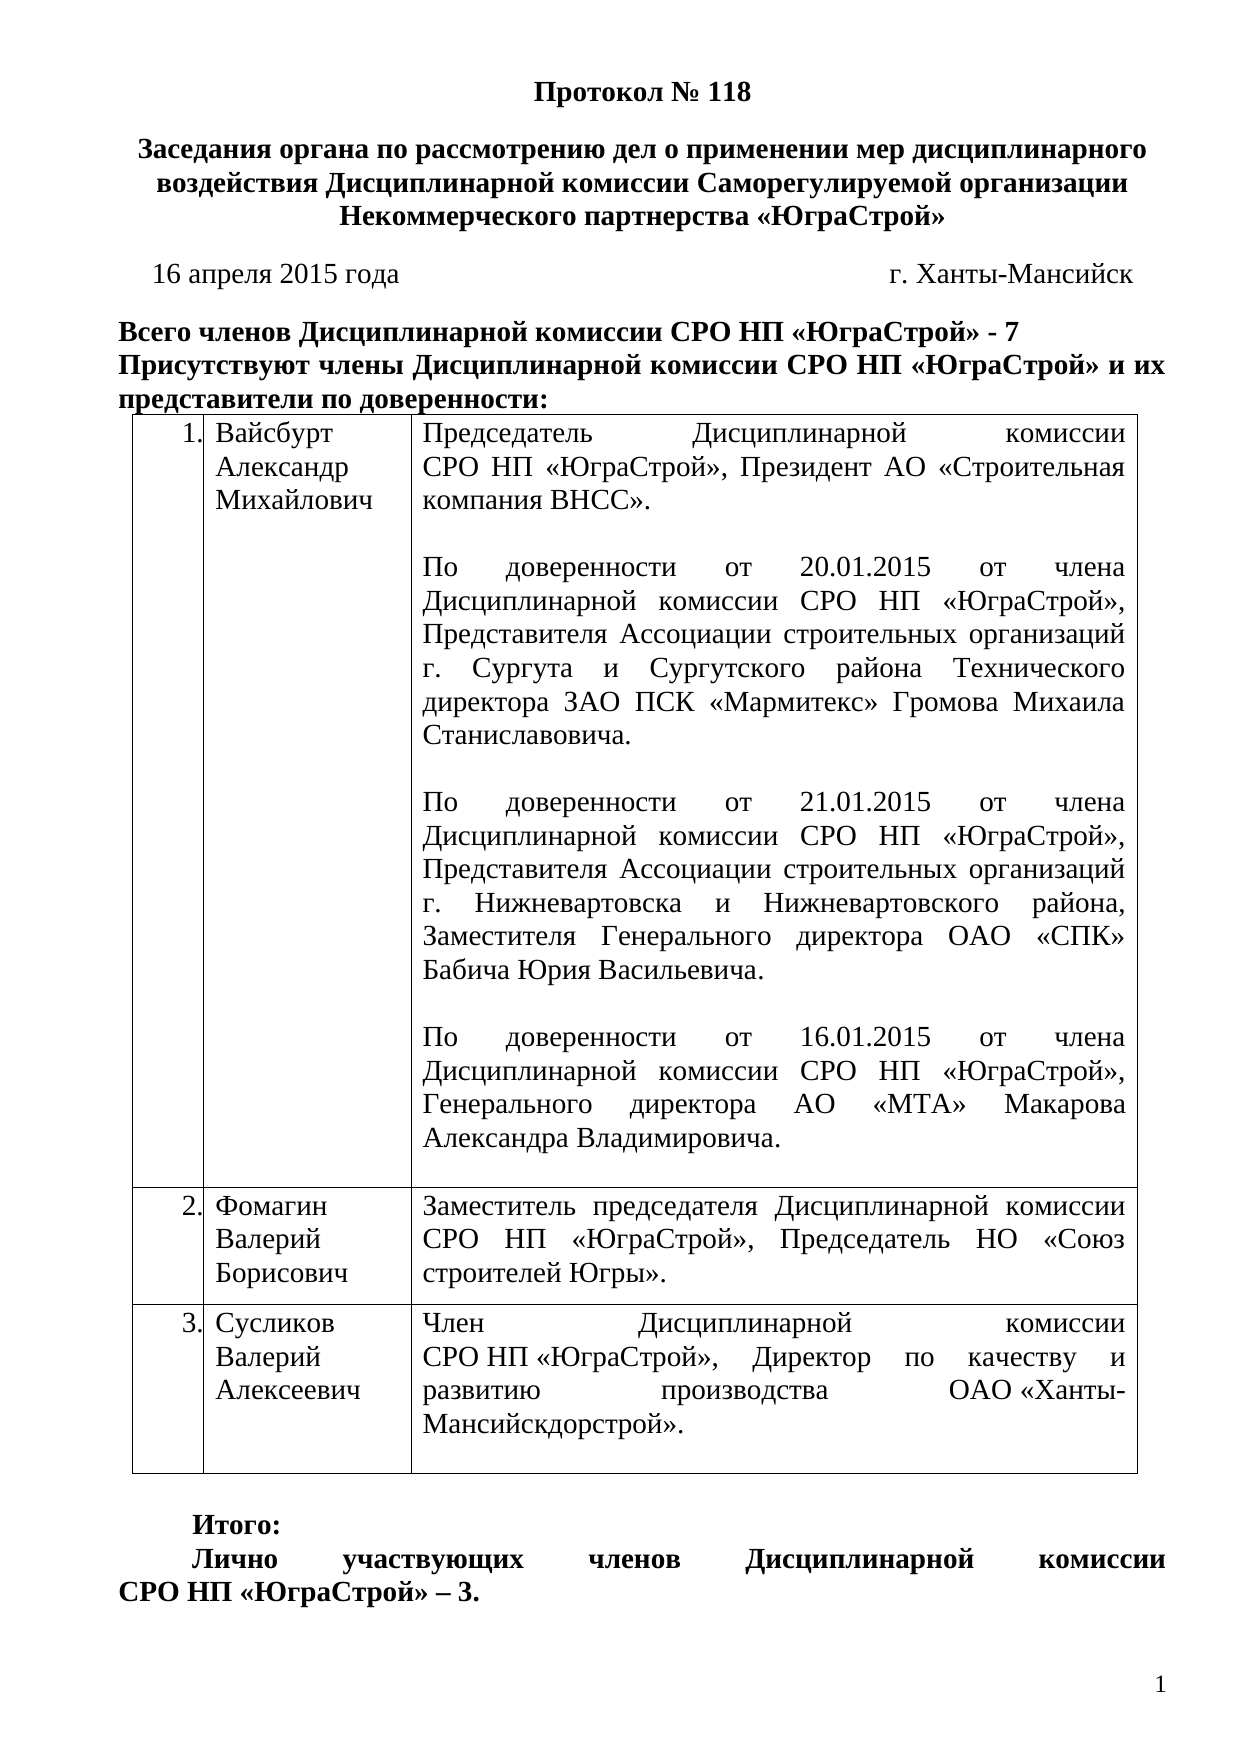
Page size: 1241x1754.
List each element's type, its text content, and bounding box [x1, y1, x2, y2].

table_cell [133, 1305, 203, 1473]
text Протокол № 118 [118, 74, 1167, 107]
table_cell Фомагин Валерий Борисович [204, 1188, 411, 1304]
text Присутствуют члены Дисциплинарной комиссии СРО НП «ЮграСтрой» и их представители по доверенности: [118, 347, 1167, 414]
text 16 апреля 2015 года г. Ханты-Мансийск [118, 256, 1167, 290]
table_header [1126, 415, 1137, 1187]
text Всего членов Дисциплинарной комиссии СРО НП «ЮграСтрой» - 7 [118, 314, 1167, 347]
table_header [133, 415, 203, 1187]
table_cell Заместитель председателя Дисциплинарной комиссии СРО НП «ЮграСтрой», Председатель НО «Союз строителей Югры». [412, 1188, 1137, 1304]
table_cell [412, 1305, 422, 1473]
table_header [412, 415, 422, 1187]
table_cell [133, 1188, 203, 1304]
text Лично участвующих членов Дисциплинарной комиссии СРО НП «ЮграСтрой» – 3. [118, 1541, 1167, 1608]
text Заседания органа по рассмотрению дел о применении мер дисциплинарного воздействия Дисциплинарной комиссии Саморегулируемой организации Некоммерческого партнерства «ЮграСтрой» [118, 131, 1167, 232]
text Итого: [118, 1507, 1167, 1541]
table_cell Сусликов Валерий Алексеевич [204, 1305, 411, 1473]
table_header Вайсбурт Александр Михайлович [204, 415, 411, 1187]
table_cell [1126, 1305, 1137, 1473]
